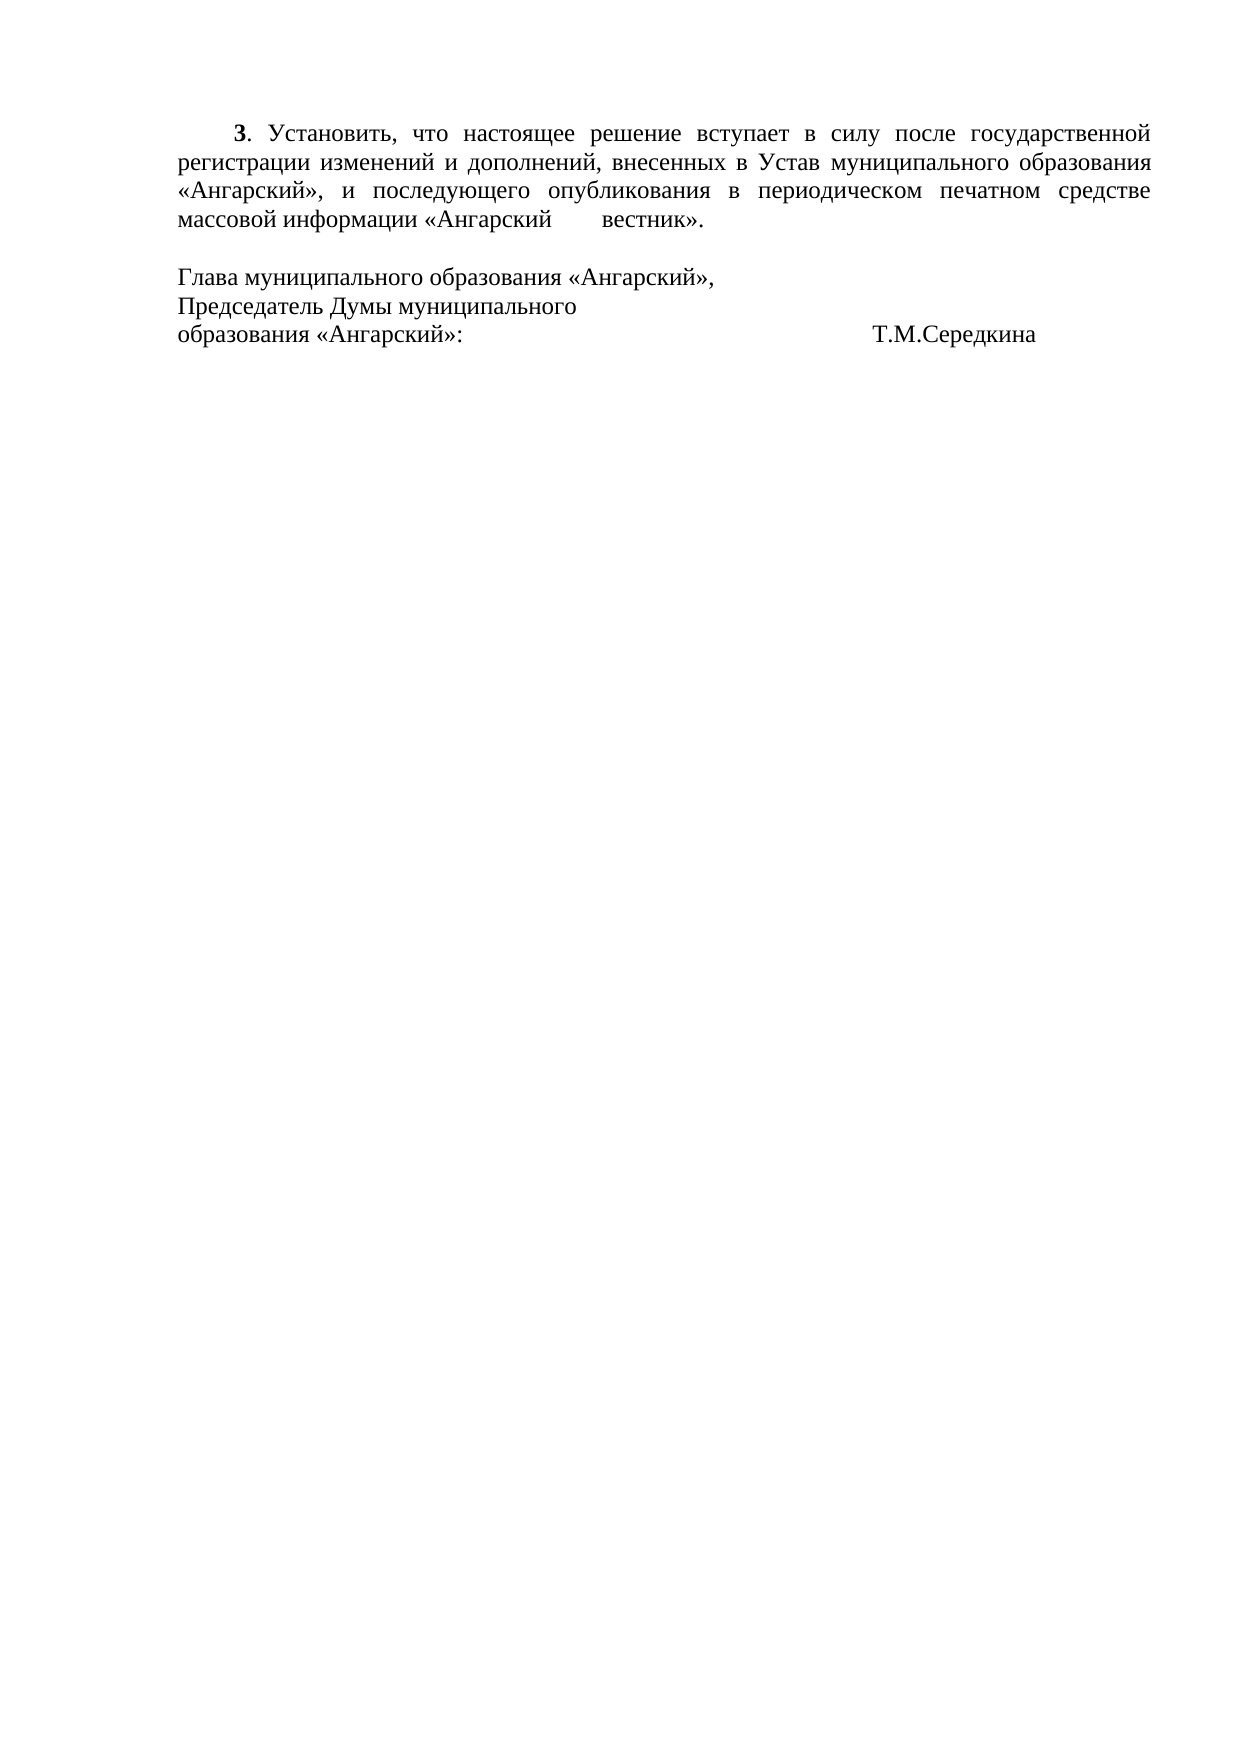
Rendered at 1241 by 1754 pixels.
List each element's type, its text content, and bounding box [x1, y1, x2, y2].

text образования «Ангарский»: Т.М.Середкина [177, 319, 1152, 348]
text Председатель Думы муниципального [177, 291, 1152, 319]
text 3. Установить, что настоящее решение вступает в силу после государственной регистрации изменений и дополнений, внесенных в Устав муниципального образования «Ангарский», и последующего опубликования в периодическом печатном средстве массовой информации «Ангарский вестник». [177, 118, 1152, 233]
text Глава муниципального образования «Ангарский», [177, 262, 1152, 291]
